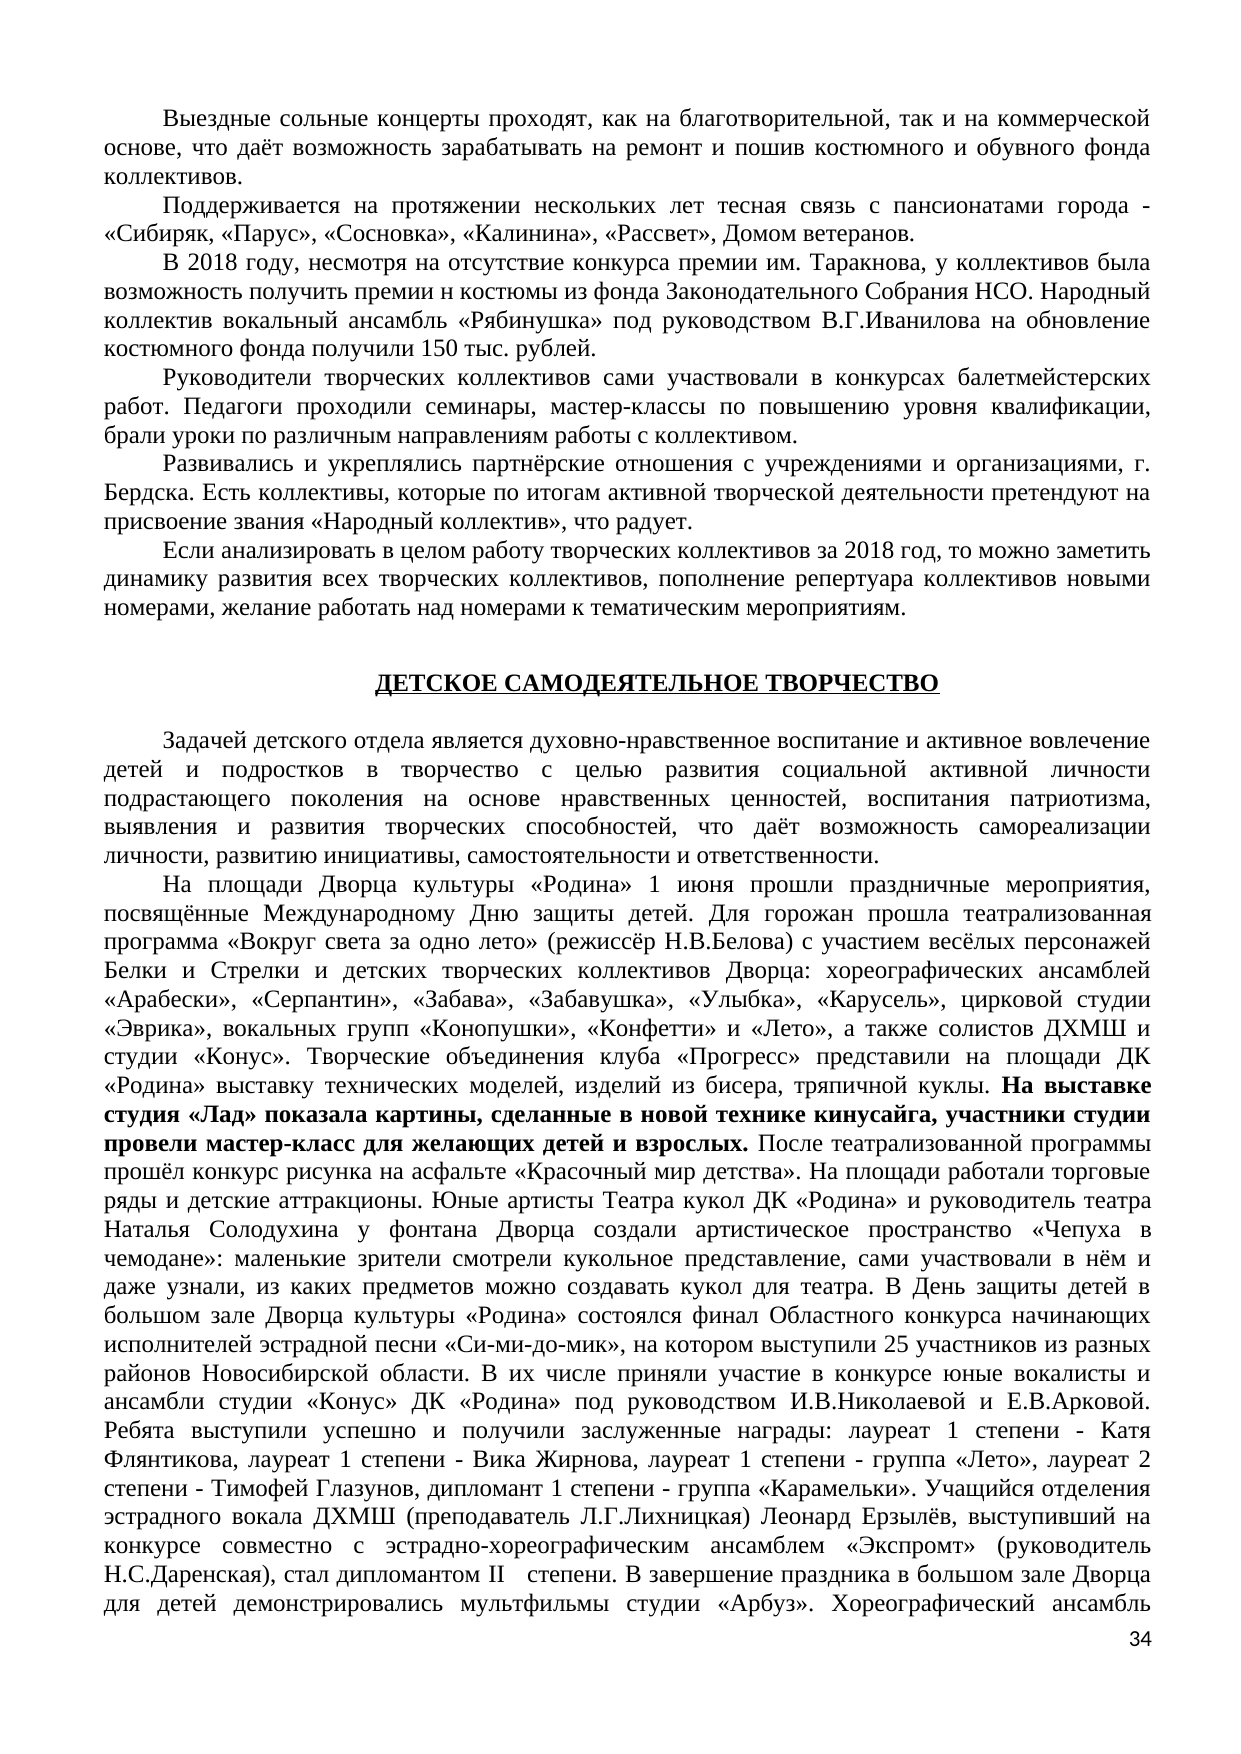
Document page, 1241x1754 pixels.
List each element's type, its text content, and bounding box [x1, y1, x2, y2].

text Развивались и укреплялись партнёрские отношения с учреждениями и организациями, г. Бердска. Есть коллективы, которые по итогам активной творческой деятельности претендуют на присвоение звания «Народный коллектив», что радует. [103, 448, 1152, 535]
text Если анализировать в целом работу творческих коллективов за 2018 год, то можно заметить динамику развития всех творческих коллективов, пополнение репертуара коллективов новыми номерами, желание работать над номерами к тематическим мероприятиям. [103, 535, 1152, 621]
text Задачей детского отдела является духовно-нравственное воспитание и активное вовлечение детей и подростков в творчество с целью развития социальной активной личности подрастающего поколения на основе нравственных ценностей, воспитания патриотизма, выявления и развития творческих способностей, что даёт возможность самореализации личности, развитию инициативы, самостоятельности и ответственности. [103, 725, 1152, 869]
text В 2018 году, несмотря на отсутствие конкурса премии им. Таракнова, у коллективов была возможность получить премии н костюмы из фонда Законодательного Собрания НСО. Народный коллектив вокальный ансамбль «Рябинушка» под руководством В.Г.Иванилова на обновление костюмного фонда получили 150 тыс. рублей. [103, 247, 1152, 362]
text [103, 869, 1152, 1616]
text Поддерживается на протяжении нескольких лет тесная связь с пансионатами города - «Сибиряк, «Парус», «Сосновка», «Калинина», «Рассвет», Домом ветеранов. [103, 190, 1152, 247]
text Руководители творческих коллективов сами участвовали в конкурсах балетмейстерских работ. Педагоги проходили семинары, мастер-классы по повышению уровня квалификации, брали уроки по различным направлениям работы с коллективом. [103, 362, 1152, 448]
text Выездные сольные концерты проходят, как на благотворительной, так и на коммерческой основе, что даёт возможность зарабатывать на ремонт и пошив костюмного и обувного фонда коллективов. [103, 103, 1152, 190]
text ДЕТСКОЕ САМОДЕЯТЕЛЬНОЕ ТВОРЧЕСТВО [103, 668, 1152, 696]
